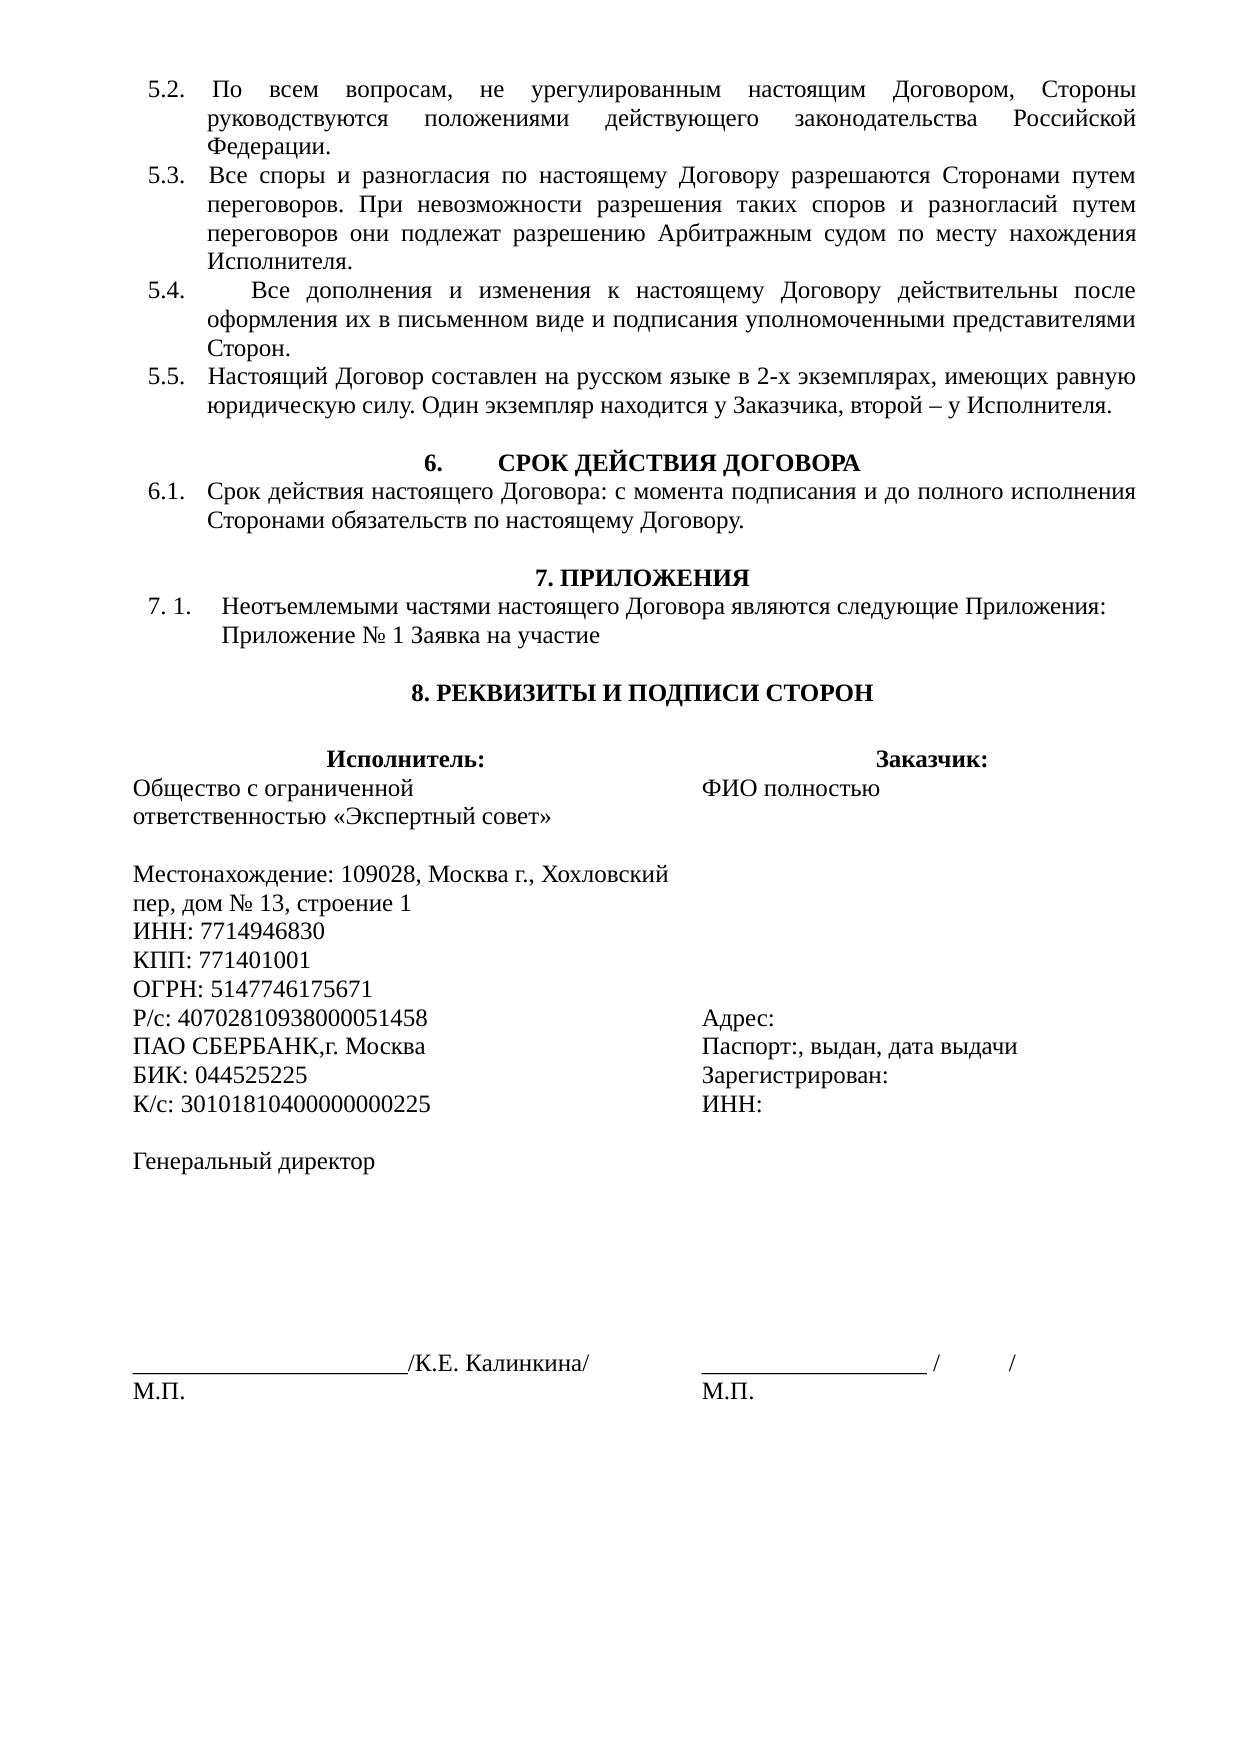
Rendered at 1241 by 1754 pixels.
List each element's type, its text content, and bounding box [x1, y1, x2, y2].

table_cell Общество с ограниченной ответственностью «Экспертный совет» Местонахождение: 109028, Москва г., Хохловский пер, дом № 13, строение 1 ИНН: 7714946830 КПП: 771401001 ОГРН: 5147746175671 Р/с: 40702810938000051458 ПАО СБЕРБАНК,г. Москва БИК: 044525225 К/с: 30101810400000000225 Генеральный директор ______________________/К.Е. Калинкина/ М.П. [121, 773, 690, 1491]
text 6. СРОК ДЕЙСТВИЯ ДОГОВОРА [148, 448, 1137, 476]
table_header Заказчик: [690, 731, 1174, 773]
text Приложение № 1 Заявка на участие [148, 620, 1137, 649]
table_cell ФИО полностью Адрес: Паспорт:, выдан, дата выдачи Зарегистрирован: ИНН: __________________ / / М.П. [690, 773, 1174, 1491]
text 5.4. Все дополнения и изменения к настоящему Договору действительны после оформления их в письменном виде и подписания уполномоченными представителями Сторон. [148, 275, 1137, 361]
text 5.2. По всем вопросам, не урегулированным настоящим Договором, Стороны руководствуются положениями действующего законодательства Российской Федерации. [148, 74, 1137, 160]
text 7. 1. Неотъемлемыми частями настоящего Договора являются следующие Приложения: [148, 591, 1137, 620]
text 8. РЕКВИЗИТЫ И ПОДПИСИ СТОРОН [148, 678, 1137, 706]
text 5.5. Настоящий Договор составлен на русском языке в 2-х экземплярах, имеющих равную юридическую силу. Один экземпляр находится у Заказчика, второй – у Исполнителя. [148, 361, 1137, 419]
table_header Исполнитель: [121, 731, 690, 773]
text 6.1. Срок действия настоящего Договора: с момента подписания и до полного исполнения Сторонами обязательств по настоящему Договору. [148, 476, 1137, 534]
text 5.3. Все споры и разногласия по настоящему Договору разрешаются Сторонами путем переговоров. При невозможности разрешения таких споров и разногласий путем переговоров они подлежат разрешению Арбитражным судом по месту нахождения Исполнителя. [148, 160, 1137, 275]
text 7. ПРИЛОЖЕНИЯ [148, 563, 1137, 591]
